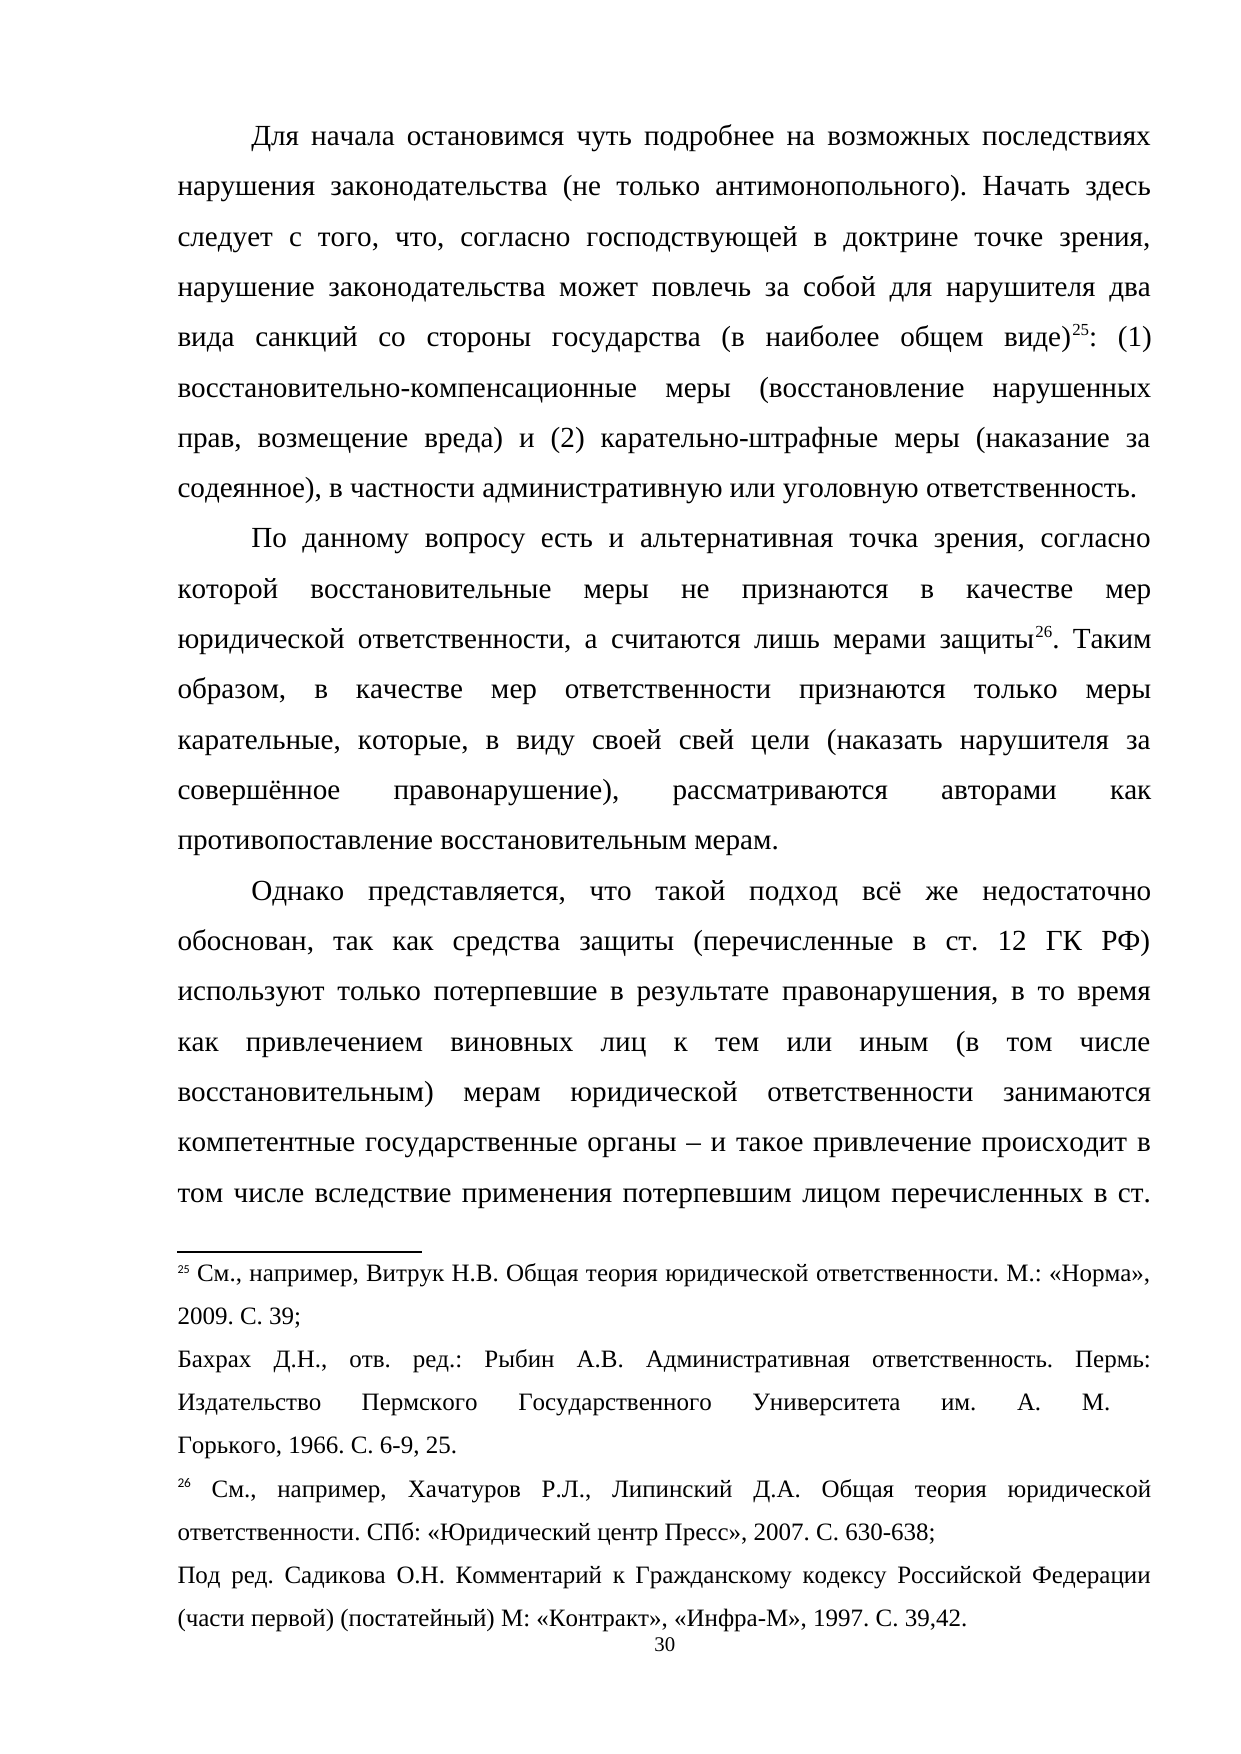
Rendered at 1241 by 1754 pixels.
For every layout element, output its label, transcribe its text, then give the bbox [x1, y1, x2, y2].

text Однако представляется, что такой подход всё же недостаточно обоснован, так как средства защиты (перечисленные в ст. 12 ГК РФ) используют только потерпевшие в результате правонарушения, в то время как привлечением виновных лиц к тем или иным (в том числе восстановительным) мерам юридической ответственности занимаются компетентные государственные органы – и такое привлечение происходит в том числе вследствие применения потерпевшим лицом перечисленных в ст. 12 ГК РФ средств защиты (хотя это, конечно, и не является обязательным условием). [177, 873, 1152, 1208]
text Для начала остановимся чуть подробнее на возможных последствиях нарушения законодательства (не только антимонопольного). Начать здесь следует с того, что, согласно господствующей в доктрине точке зрения, нарушение законодательства может повлечь за собой для нарушителя два вида санкций со стороны государства (в наиболее общем виде): (1) восстановительно-компенсационные меры (восстановление нарушенных прав, возмещение вреда) и (2) карательно-штрафные меры (наказание за содеянное), в частности административную или уголовную ответственность. [177, 118, 1152, 504]
text По данному вопросу есть и альтернативная точка зрения, согласно которой восстановительные меры не признаются в качестве мер юридической ответственности, а считаются лишь мерами защиты. Таким образом, в качестве мер ответственности признаются только меры карательные, которые, в виду своей свей цели (наказать нарушителя за совершённое правонарушение), рассматриваются авторами как противопоставление восстановительным мерам. [177, 521, 1152, 856]
